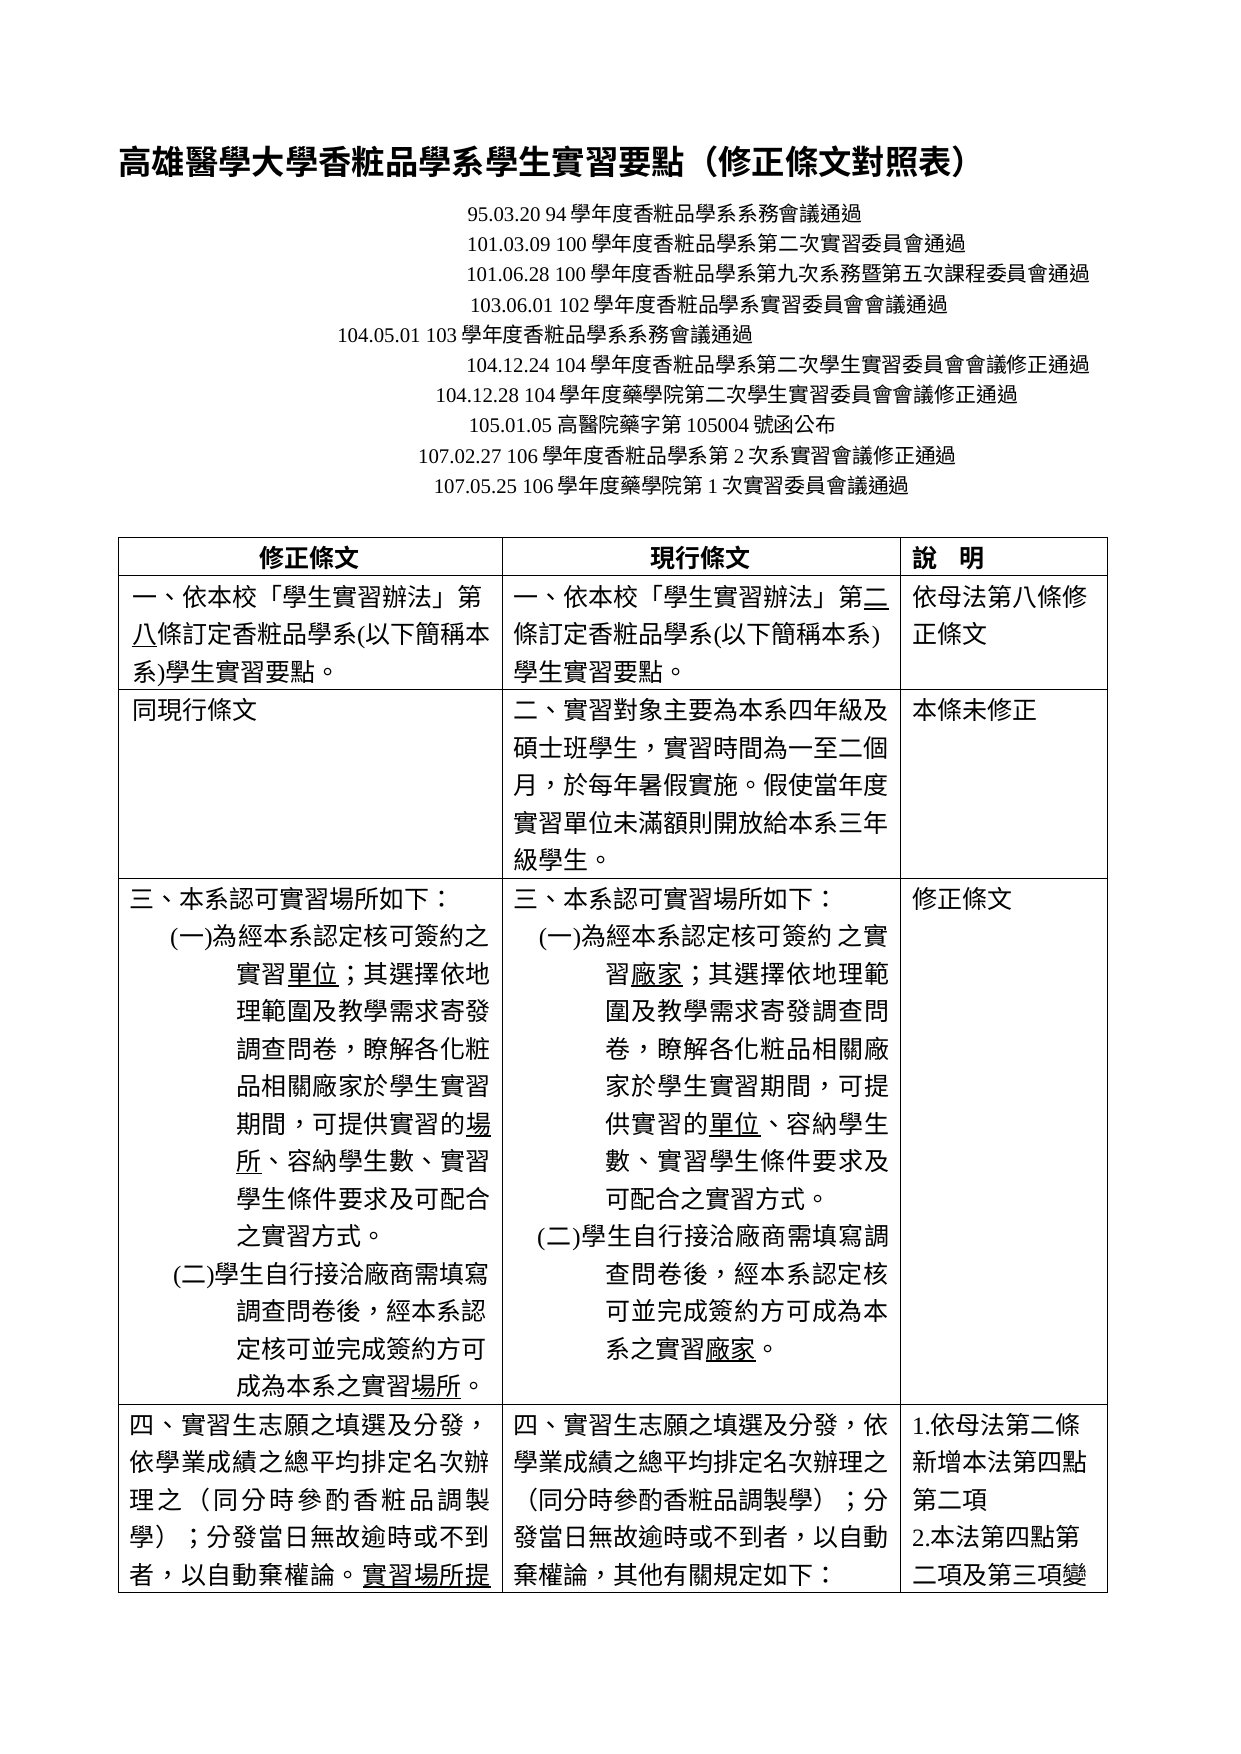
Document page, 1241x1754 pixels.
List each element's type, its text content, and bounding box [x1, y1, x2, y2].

table_header 現行條文 [503, 538, 900, 575]
table_cell 依母法第八條修正條文 [901, 576, 1107, 689]
text 95.03.20 94學年度香粧品學系系務會議通過 [177, 197, 1152, 227]
text 107.02.27 106學年度香粧品學系第2次系實習會議修正通過 [163, 439, 1107, 469]
table_cell 同現行條文 [119, 690, 502, 877]
text 101.06.28 100學年度香粧品學系第九次系務暨第五次課程委員會通過 [399, 258, 1152, 288]
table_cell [901, 1405, 1107, 1592]
text 107.05.25 106學年度藥學院第1次實習委員會議通過 [163, 469, 1107, 499]
text 104.12.28 104學年度藥學院第二次學生實習委員會會議修正通過 [399, 378, 1152, 409]
table_cell 修正條文 [901, 879, 1107, 1403]
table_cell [503, 1405, 900, 1592]
table_header 修正條文 [119, 538, 502, 575]
text 104.12.24 104學年度香粧品學系第二次學生實習委員會會議修正通過 [399, 348, 1152, 378]
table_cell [119, 1405, 502, 1592]
table_cell 二、實習對象主要為本系四年級及碩士班學生，實習時間為一至二個月，於每年暑假實施。假使當年度實習單位未滿額則開放給本系三年級學生。 [503, 690, 900, 877]
text 105.01.05 高醫院藥字第105004號函公布 [148, 409, 1152, 439]
text 高雄醫學大學香粧品學系學生實習要點（修正條文對照表） [118, 122, 1122, 197]
table_cell 三、本系認可實習場所如下： (一)為經本系認定核可簽約之實習單位；其選擇依地理範圍及教學需求寄發調查問卷，瞭解各化粧品相關廠家於學生實習期間，可提供實習的場所、容納學生數、實習學生條件要求及可配合之實習方式。 (二)學生自行接洽廠商需填寫調查問卷後，經本系認定核可並完成簽約方可成為本系之實習場所。 [119, 879, 502, 1403]
text 101.03.09 100學年度香粧品學系第二次實習委員會通過 [281, 227, 1152, 258]
table_header 說 明 [901, 538, 1107, 575]
table_cell 三、本系認可實習場所如下： (一)為經本系認定核可簽約 之實習廠家；其選擇依地理範圍及教學需求寄發調查問卷，瞭解各化粧品相關廠家於學生實習期間，可提供實習的單位、容納學生數、實習學生條件要求及可配合之實習方式。 (二)學生自行接洽廠商需填寫調查問卷後，經本系認定核可並完成簽約方可成為本系之實習廠家。 [503, 879, 900, 1403]
table_cell 一、依本校「學生實習辦法」第二條訂定香粧品學系(以下簡稱本系)學生實習要點。 [503, 576, 900, 689]
text 104.05.01 103學年度香粧品學系系務會議通過 [207, 318, 1152, 348]
text 103.06.01 102學年度香粧品學系實習委員會會議通過 [266, 288, 1152, 318]
table_cell 一、依本校「學生實習辦法」第八條訂定香粧品學系(以下簡稱本系)學生實習要點。 [119, 576, 502, 689]
table_cell 本條未修正 [901, 690, 1107, 877]
